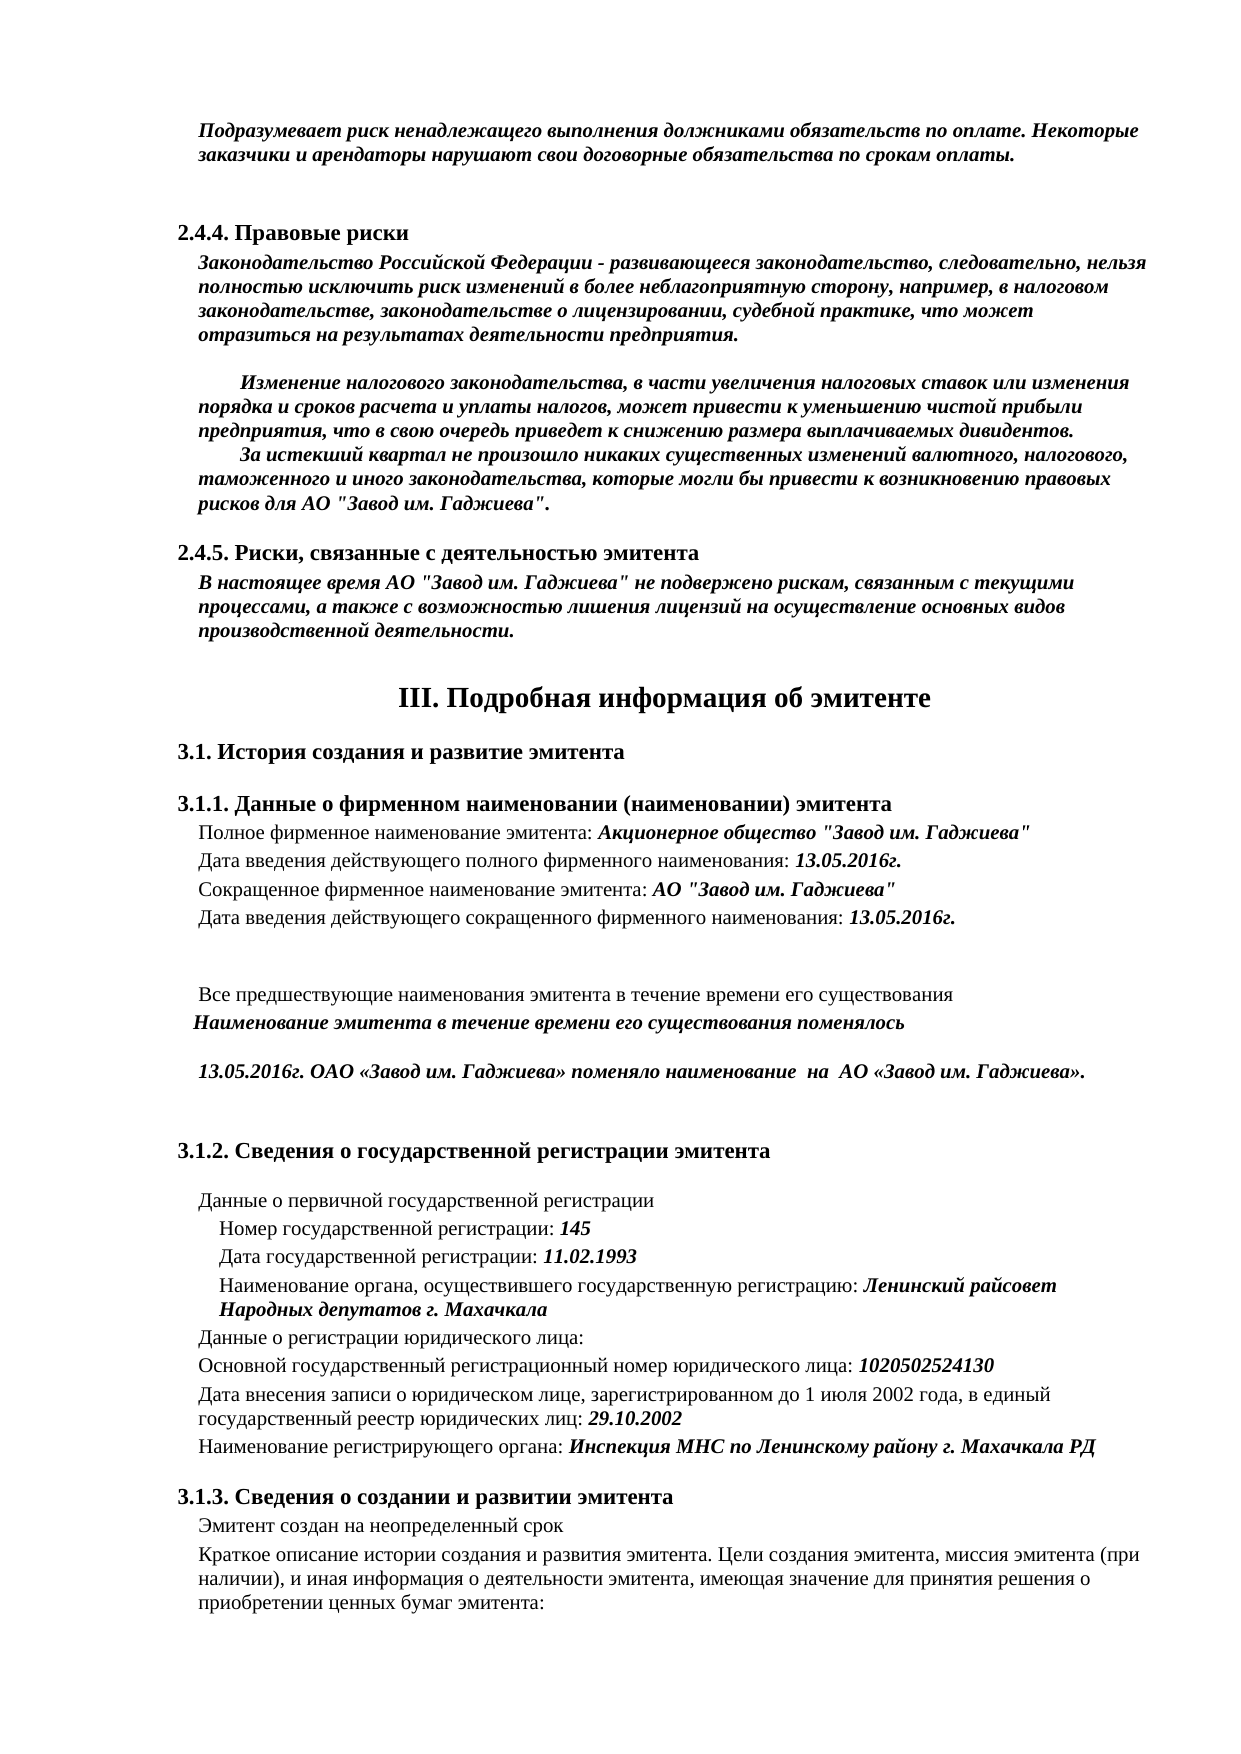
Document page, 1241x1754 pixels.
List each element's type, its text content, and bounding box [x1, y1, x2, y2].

text 13.05.2016г. ОАО «Завод им. Гаджиева» поменяло наименование на АО «Завод им. Гаджиева». [198, 1059, 1152, 1083]
text Основной государственный регистрационный номер юридического лица: 1020502524130 [198, 1353, 1152, 1377]
text Законодательство Российской Федерации - развивающееся законодательство, следовательно, нельзя полностью исключить риск изменений в более неблагоприятную сторону, например, в налоговом законодательстве, законодательстве о лицензировании, судебной практике, что может отразиться на результатах деятельности предприятия. Изменение налогового законодательства, в части увеличения налоговых ставок или изменения порядка и сроков расчета и уплаты налогов, может привести к уменьшению чистой прибыли предприятия, что в свою очередь приведет к снижению размера выплачиваемых дивидентов. За истекший квартал не произошло никаких существенных изменений валютного, налогового, таможенного и иного законодательства, которые могли бы привести к возникновению правовых рисков для АО "Завод им. Гаджиева". [198, 250, 1152, 514]
text 3.1.1. Данные о фирменном наименовании (наименовании) эмитента [177, 789, 1152, 816]
text Все предшествующие наименования эмитента в течение времени его существования [198, 982, 1152, 1006]
text III. Подробная информация об эмитенте [177, 680, 1152, 713]
text Наименование эмитента в течение времени его существования поменялось [177, 1010, 1152, 1034]
text Данные о первичной государственной регистрации [198, 1188, 1152, 1212]
text Данные о регистрации юридического лица: [198, 1325, 1152, 1349]
text Дата введения действующего сокращенного фирменного наименования: 13.05.2016г. [198, 905, 1152, 929]
text В настоящее время АО "Завод им. Гаджиева" не подвержено рискам, связанным с текущими процессами, а также с возможностью лишения лицензий на осуществление основных видов производственной деятельности. [198, 570, 1152, 642]
text Дата введения действующего полного фирменного наименования: 13.05.2016г. [198, 848, 1152, 872]
text 3.1.2. Сведения о государственной регистрации эмитента [177, 1137, 1152, 1163]
text 2.4.4. Правовые риски [177, 219, 1152, 246]
text Подразумевает риск ненадлежащего выполнения должниками обязательств по оплате. Некоторые заказчики и арендаторы нарушают свои договорные обязательства по срокам оплаты. [198, 118, 1152, 194]
text Наименование регистрирующего органа: Инспекция МНС по Ленинскому району г. Махачкала РД [198, 1434, 1152, 1458]
text Дата государственной регистрации: 11.02.1993 [219, 1244, 1152, 1268]
text 2.4.5. Риски, связанные с деятельностью эмитента [177, 539, 1152, 566]
text Номер государственной регистрации: 145 [219, 1216, 1152, 1240]
text Полное фирменное наименование эмитента: Акционерное общество "Завод им. Гаджиева" [198, 820, 1152, 844]
text 3.1.3. Сведения о создании и развитии эмитента [177, 1483, 1152, 1509]
text Эмитент создан на неопределенный срок [198, 1513, 1152, 1537]
text Дата внесения записи о юридическом лице, зарегистрированном до 1 июля 2002 года, в единый государственный реестр юридических лиц: 29.10.2002 [198, 1381, 1152, 1429]
text Сокращенное фирменное наименование эмитента: АО "Завод им. Гаджиева" [198, 877, 1152, 901]
text Наименование органа, осуществившего государственную регистрацию: Ленинский райсовет Народных депутатов г. Махачкала [219, 1273, 1152, 1321]
text 3.1. История создания и развитие эмитента [177, 738, 1152, 764]
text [198, 1542, 1152, 1614]
